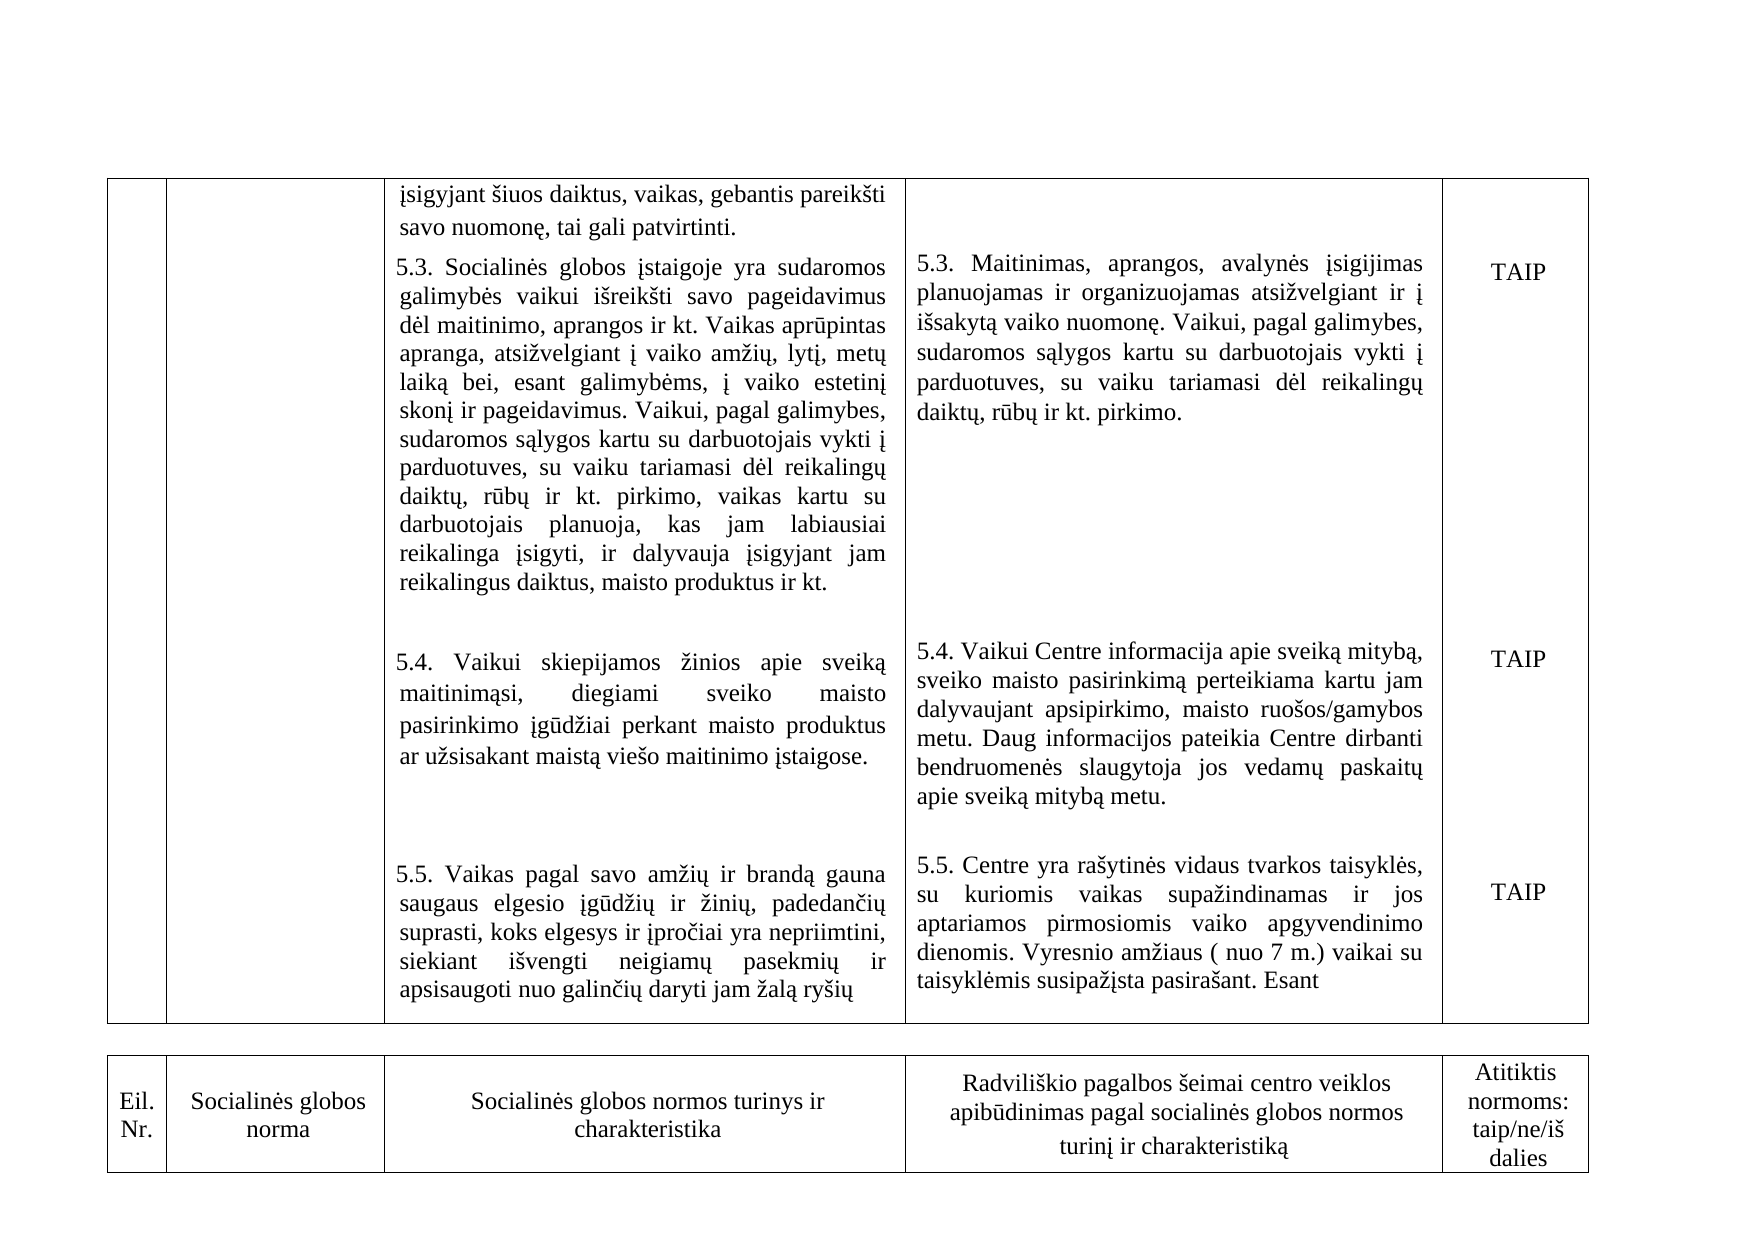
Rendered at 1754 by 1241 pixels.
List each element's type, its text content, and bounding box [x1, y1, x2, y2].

table_header Radviliškio pagalbos šeimai centro veiklos apibūdinimas pagal socialinės globos normos turinį ir charakteristiką [906, 1056, 1442, 1172]
table_header Atitiktis normoms: taip/ne/iš dalies [1443, 1056, 1588, 1172]
table_cell 5.3. Maitinimas, aprangos, avalynės įsigijimas planuojamas ir organizuojamas atsižvelgiant ir į išsakytą vaiko nuomonę. Vaikui, pagal galimybes, sudaromos sąlygos kartu su darbuotojais vykti į parduotuves, su vaiku tariamasi dėl reikalingų daiktų, rūbų ir kt. pirkimo. 5.4. Vaikui Centre informacija apie sveiką mitybą, sveiko maisto pasirinkimą perteikiama kartu jam dalyvaujant apsipirkimo, maisto ruošos/gamybos metu. Daug informacijos pateikia Centre dirbanti bendruomenės slaugytoja jos vedamų paskaitų apie sveiką mitybą metu. 5.5. Centre yra rašytinės vidaus tvarkos taisyklės, su kuriomis vaikas supažindinamas ir jos aptariamos pirmosiomis vaiko apgyvendinimo dienomis. Vyresnio amžiaus ( nuo 7 m.) vaikai su taisyklėmis susipažįsta pasirašant. Esant [906, 179, 1442, 1023]
table_header Socialinės globos norma [167, 1056, 384, 1172]
table_header Eil. Nr. [108, 1056, 166, 1172]
table_cell [108, 179, 166, 1023]
table_header Socialinės globos normos turinys ir charakteristika [385, 1056, 905, 1172]
table_cell įsigyjant šiuos daiktus, vaikas, gebantis pareikšti savo nuomonę, tai gali patvirtinti. 5.3. Socialinės globos įstaigoje yra sudaromos galimybės vaikui išreikšti savo pageidavimus dėl maitinimo, aprangos ir kt. Vaikas aprūpintas apranga, atsižvelgiant į vaiko amžių, lytį, metų laiką bei, esant galimybėms, į vaiko estetinį skonį ir pageidavimus. Vaikui, pagal galimybes, sudaromos sąlygos kartu su darbuotojais vykti į parduotuves, su vaiku tariamasi dėl reikalingų daiktų, rūbų ir kt. pirkimo, vaikas kartu su darbuotojais planuoja, kas jam labiausiai reikalinga įsigyti, ir dalyvauja įsigyjant jam reikalingus daiktus, maisto produktus ir kt. 5.4. Vaikui skiepijamos žinios apie sveiką maitinimąsi, diegiami sveiko maisto pasirinkimo įgūdžiai perkant maisto produktus ar užsisakant maistą viešo maitinimo įstaigose. 5.5. Vaikas pagal savo amžių ir brandą gauna saugaus elgesio įgūdžių ir žinių, padedančių suprasti, koks elgesys ir įpročiai yra nepriimtini, siekiant išvengti neigiamų pasekmių ir apsisaugoti nuo galinčių daryti jam žalą ryšių [385, 179, 905, 1023]
table_cell [167, 179, 384, 1023]
table_cell TAIP TAIP TAIP [1443, 179, 1588, 1023]
